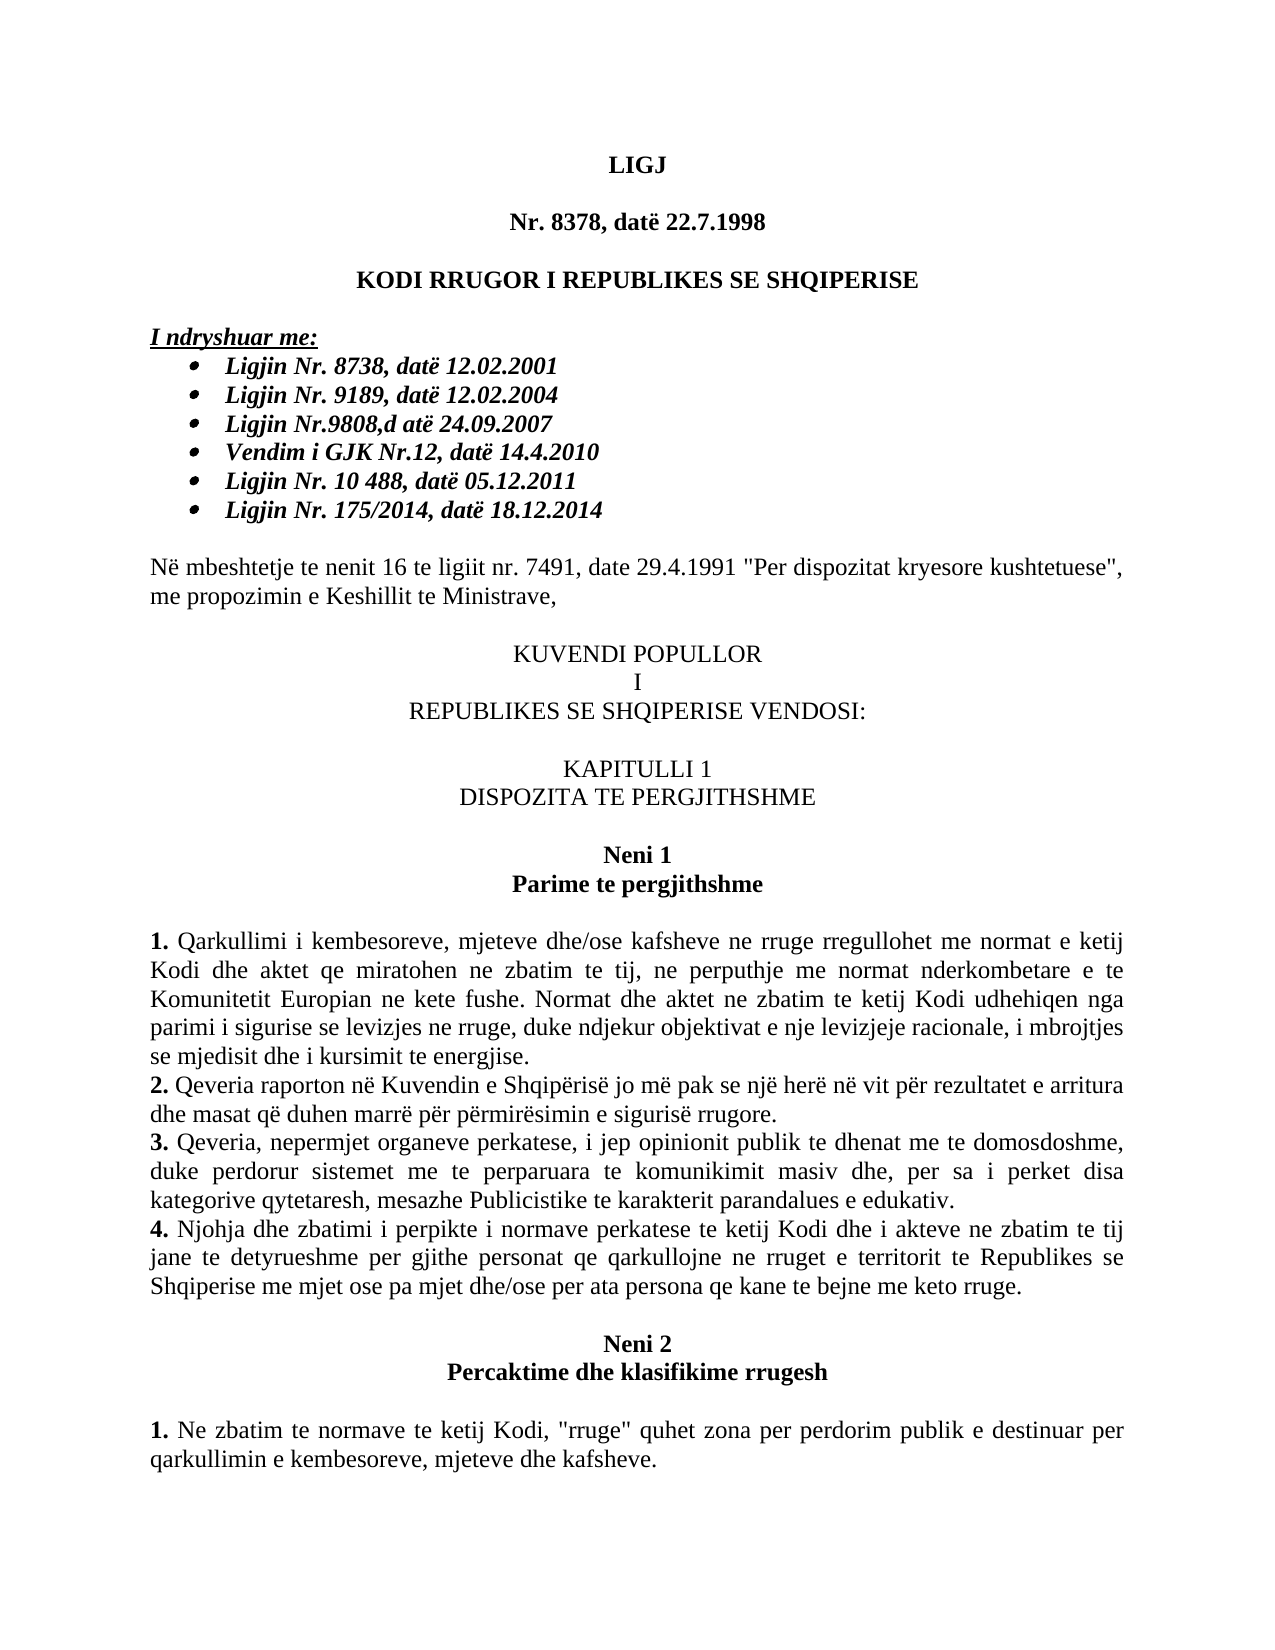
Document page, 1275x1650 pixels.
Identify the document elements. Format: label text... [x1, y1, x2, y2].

list Ligjin Nr. 175/2014, datë 18.12.2014 [187, 495, 1125, 524]
list Ligjin Nr. 10 488, datë 05.12.2011 [187, 466, 1125, 495]
list Ligjin Nr.9808,d atë 24.09.2007 [187, 409, 1125, 437]
text Parime te pergjithshme [150, 869, 1125, 897]
text REPUBLIKES SE SHQIPERISE VENDOSI: [150, 696, 1125, 725]
text I [150, 667, 1125, 696]
text 1. Ne zbatim te normave te ketij Kodi, "rruge" quhet zona per perdorim publik e destinuar per qarkullimin e kembesoreve, mjeteve dhe kafsheve. [150, 1415, 1125, 1472]
text Neni 2 [150, 1329, 1125, 1357]
text KUVENDI POPULLOR [150, 639, 1125, 667]
text Percaktime dhe klasifikime rrugesh [150, 1357, 1125, 1386]
text 2. Qeveria raporton në Kuvendin e Shqipërisë jo më pak se një herë në vit për rezultatet e arritura dhe masat që duhen marrë për përmirësimin e sigurisë rrugore. [150, 1070, 1125, 1127]
text Nr. 8378, datë 22.7.1998 [150, 207, 1125, 236]
text 3. Qeveria, nepermjet organeve perkatese, i jep opinionit publik te dhenat me te domosdoshme, duke perdorur sistemet me te perparuara te komunikimit masiv dhe, per sa i perket disa kategorive qytetaresh, mesazhe Publicistike te karakterit parandalues e edukativ. [150, 1127, 1125, 1214]
list Vendim i GJK Nr.12, datë 14.4.2010 [187, 437, 1125, 466]
text Neni 1 [150, 840, 1125, 869]
text KODI RRUGOR I REPUBLIKES SE SHQIPERISE [150, 265, 1125, 294]
text LIGJ [150, 150, 1125, 179]
list Ligjin Nr. 8738, datë 12.02.2001 [187, 351, 1125, 380]
text Në mbeshtetje te nenit 16 te ligiit nr. 7491, date 29.4.1991 "Per dispozitat kryesore kushtetuese", me propozimin e Keshillit te Ministrave, [150, 552, 1125, 610]
list Ligjin Nr. 9189, datë 12.02.2004 [187, 380, 1125, 409]
text DISPOZITA TE PERGJITHSHME [150, 782, 1125, 811]
text I ndryshuar me: [150, 322, 1125, 351]
text 1. Qarkullimi i kembesoreve, mjeteve dhe/ose kafsheve ne rruge rregullohet me normat e ketij Kodi dhe aktet qe miratohen ne zbatim te tij, ne perputhje me normat nderkombetare e te Komunitetit Europian ne kete fushe. Normat dhe aktet ne zbatim te ketij Kodi udhehiqen nga parimi i sigurise se levizjes ne rruge, duke ndjekur objektivat e nje levizjeje racionale, i mbrojtjes se mjedisit dhe i kursimit te energjise. [150, 926, 1125, 1070]
text KAPITULLI 1 [150, 754, 1125, 782]
text 4. Njohja dhe zbatimi i perpikte i normave perkatese te ketij Kodi dhe i akteve ne zbatim te tij jane te detyrueshme per gjithe personat qe qarkullojne ne rruget e territorit te Republikes se Shqiperise me mjet ose pa mjet dhe/ose per ata persona qe kane te bejne me keto rruge. [150, 1214, 1125, 1300]
